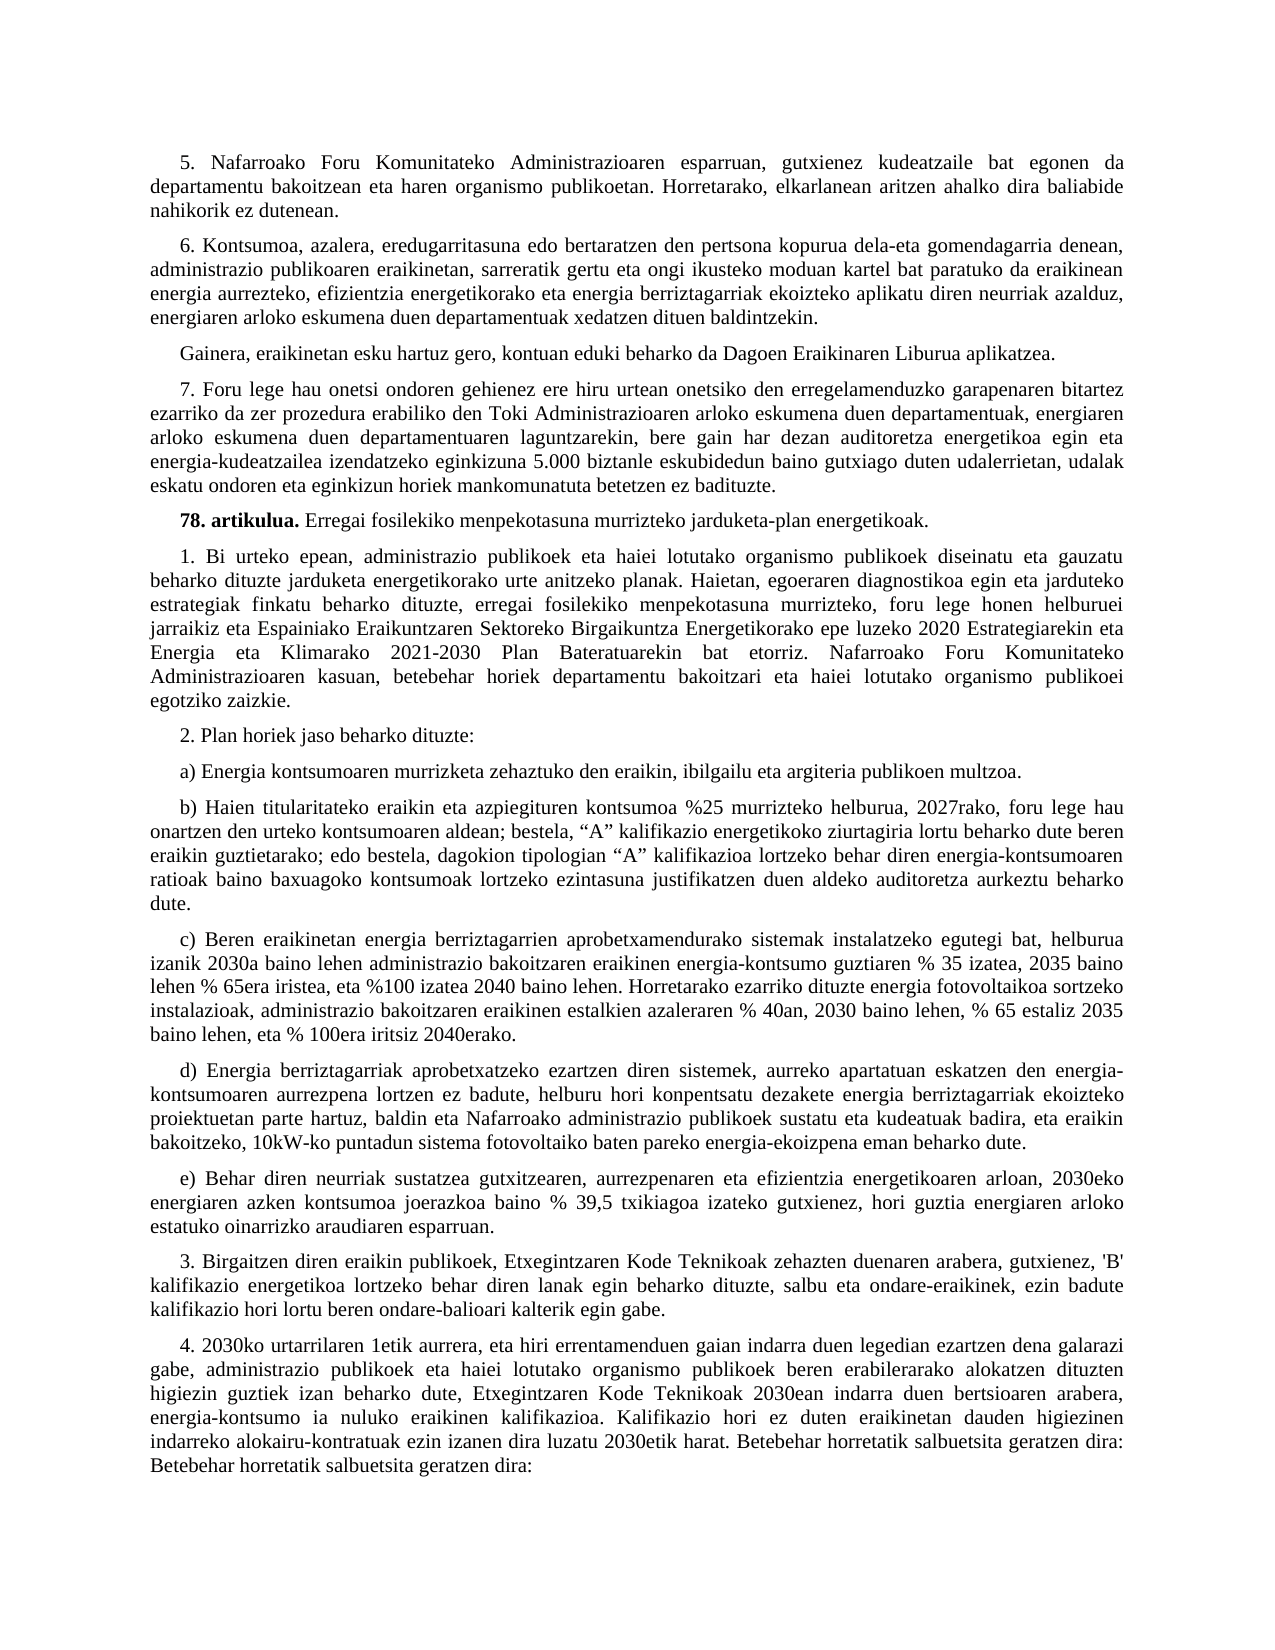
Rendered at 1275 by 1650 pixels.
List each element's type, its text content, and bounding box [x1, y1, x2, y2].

text e) Behar diren neurriak sustatzea gutxitzearen, aurrezpenaren eta efizientzia energetikoaren arloan, 2030eko energiaren azken kontsumoa joerazkoa baino % 39,5 txikiagoa izateko gutxienez, hori guztia energiaren arloko estatuko oinarrizko araudiaren esparruan. [150, 1166, 1125, 1238]
text 1. Bi urteko epean, administrazio publikoek eta haiei lotutako organismo publikoek diseinatu eta gauzatu beharko dituzte jarduketa energetikorako urte anitzeko planak. Haietan, egoeraren diagnostikoa egin eta jarduteko estrategiak finkatu beharko dituzte, erregai fosilekiko menpekotasuna murrizteko, foru lege honen helburuei jarraikiz eta Espainiako Eraikuntzaren Sektoreko Birgaikuntza Energetikorako epe luzeko 2020 Estrategiarekin eta Energia eta Klimarako 2021-2030 Plan Bateratuarekin bat etorriz. Nafarroako Foru Komunitateko Administrazioaren kasuan, betebehar horiek departamentu bakoitzari eta haiei lotutako organismo publikoei egotziko zaizkie. [150, 544, 1125, 712]
text b) Haien titularitateko eraikin eta azpiegituren kontsumoa %25 murrizteko helburua, 2027rako, foru lege hau onartzen den urteko kontsumoaren aldean; bestela, “A” kalifikazio energetikoko ziurtagiria lortu beharko dute beren eraikin guztietarako; edo bestela, dagokion tipologian “A” kalifikazioa lortzeko behar diren energia-kontsumoaren ratioak baino baxuagoko kontsumoak lortzeko ezintasuna justifikatzen duen aldeko auditoretza aurkeztu beharko dute. [150, 795, 1125, 915]
text 5. Nafarroako Foru Komunitateko Administrazioaren esparruan, gutxienez kudeatzaile bat egonen da departamentu bakoitzean eta haren organismo publikoetan. Horretarako, elkarlanean aritzen ahalko dira baliabide nahikorik ez dutenean. [150, 150, 1125, 222]
text c) Beren eraikinetan energia berriztagarrien aprobetxamendurako sistemak instalatzeko egutegi bat, helburua izanik 2030a baino lehen administrazio bakoitzaren eraikinen energia-kontsumo guztiaren % 35 izatea, 2035 baino lehen % 65era iristea, eta %100 izatea 2040 baino lehen. Horretarako ezarriko dituzte energia fotovoltaikoa sortzeko instalazioak, administrazio bakoitzaren eraikinen estalkien azaleraren % 40an, 2030 baino lehen, % 65 estaliz 2035 baino lehen, eta % 100era iritsiz 2040erako. [150, 927, 1125, 1047]
text 2. Plan horiek jaso beharko dituzte: [150, 724, 1125, 748]
text 78. artikulua. Erregai fosilekiko menpekotasuna murrizteko jarduketa-plan energetikoak. [150, 508, 1125, 532]
text a) Energia kontsumoaren murrizketa zehaztuko den eraikin, ibilgailu eta argiteria publikoen multzoa. [150, 759, 1125, 783]
text Gainera, eraikinetan esku hartuz gero, kontuan eduki beharko da Dagoen Eraikinaren Liburua aplikatzea. [150, 341, 1125, 365]
text 4. 2030ko urtarrilaren 1etik aurrera, eta hiri errentamenduen gaian indarra duen legedian ezartzen dena galarazi gabe, administrazio publikoek eta haiei lotutako organismo publikoek beren erabilerarako alokatzen dituzten higiezin guztiek izan beharko dute, Etxegintzaren Kode Teknikoak 2030ean indarra duen bertsioaren arabera, energia-kontsumo ia nuluko eraikinen kalifikazioa. Kalifikazio hori ez duten eraikinetan dauden higiezinen indarreko alokairu-kontratuak ezin izanen dira luzatu 2030etik harat. Betebehar horretatik salbuetsita geratzen dira: Betebehar horretatik salbuetsita geratzen dira: [150, 1333, 1125, 1477]
text 6. Kontsumoa, azalera, eredugarritasuna edo bertaratzen den pertsona kopurua dela-eta gomendagarria denean, administrazio publikoaren eraikinetan, sarreratik gertu eta ongi ikusteko moduan kartel bat paratuko da eraikinean energia aurrezteko, efizientzia energetikorako eta energia berriztagarriak ekoizteko aplikatu diren neurriak azalduz, energiaren arloko eskumena duen departamentuak xedatzen dituen baldintzekin. [150, 234, 1125, 329]
text d) Energia berriztagarriak aprobetxatzeko ezartzen diren sistemek, aurreko apartatuan eskatzen den energia-kontsumoaren aurrezpena lortzen ez badute, helburu hori konpentsatu dezakete energia berriztagarriak ekoizteko proiektuetan parte hartuz, baldin eta Nafarroako administrazio publikoek sustatu eta kudeatuak badira, eta eraikin bakoitzeko, 10kW-ko puntadun sistema fotovoltaiko baten pareko energia-ekoizpena eman beharko dute. [150, 1058, 1125, 1154]
text 3. Birgaitzen diren eraikin publikoek, Etxegintzaren Kode Teknikoak zehazten duenaren arabera, gutxienez, 'B' kalifikazio energetikoa lortzeko behar diren lanak egin beharko dituzte, salbu eta ondare-eraikinek, ezin badute kalifikazio hori lortu beren ondare-balioari kalterik egin gabe. [150, 1249, 1125, 1321]
text 7. Foru lege hau onetsi ondoren gehienez ere hiru urtean onetsiko den erregelamenduzko garapenaren bitartez ezarriko da zer prozedura erabiliko den Toki Administrazioaren arloko eskumena duen departamentuak, energiaren arloko eskumena duen departamentuaren laguntzarekin, bere gain har dezan auditoretza energetikoa egin eta energia-kudeatzailea izendatzeko eginkizuna 5.000 biztanle eskubidedun baino gutxiago duten udalerrietan, udalak eskatu ondoren eta eginkizun horiek mankomunatuta betetzen ez badituzte. [150, 377, 1125, 497]
